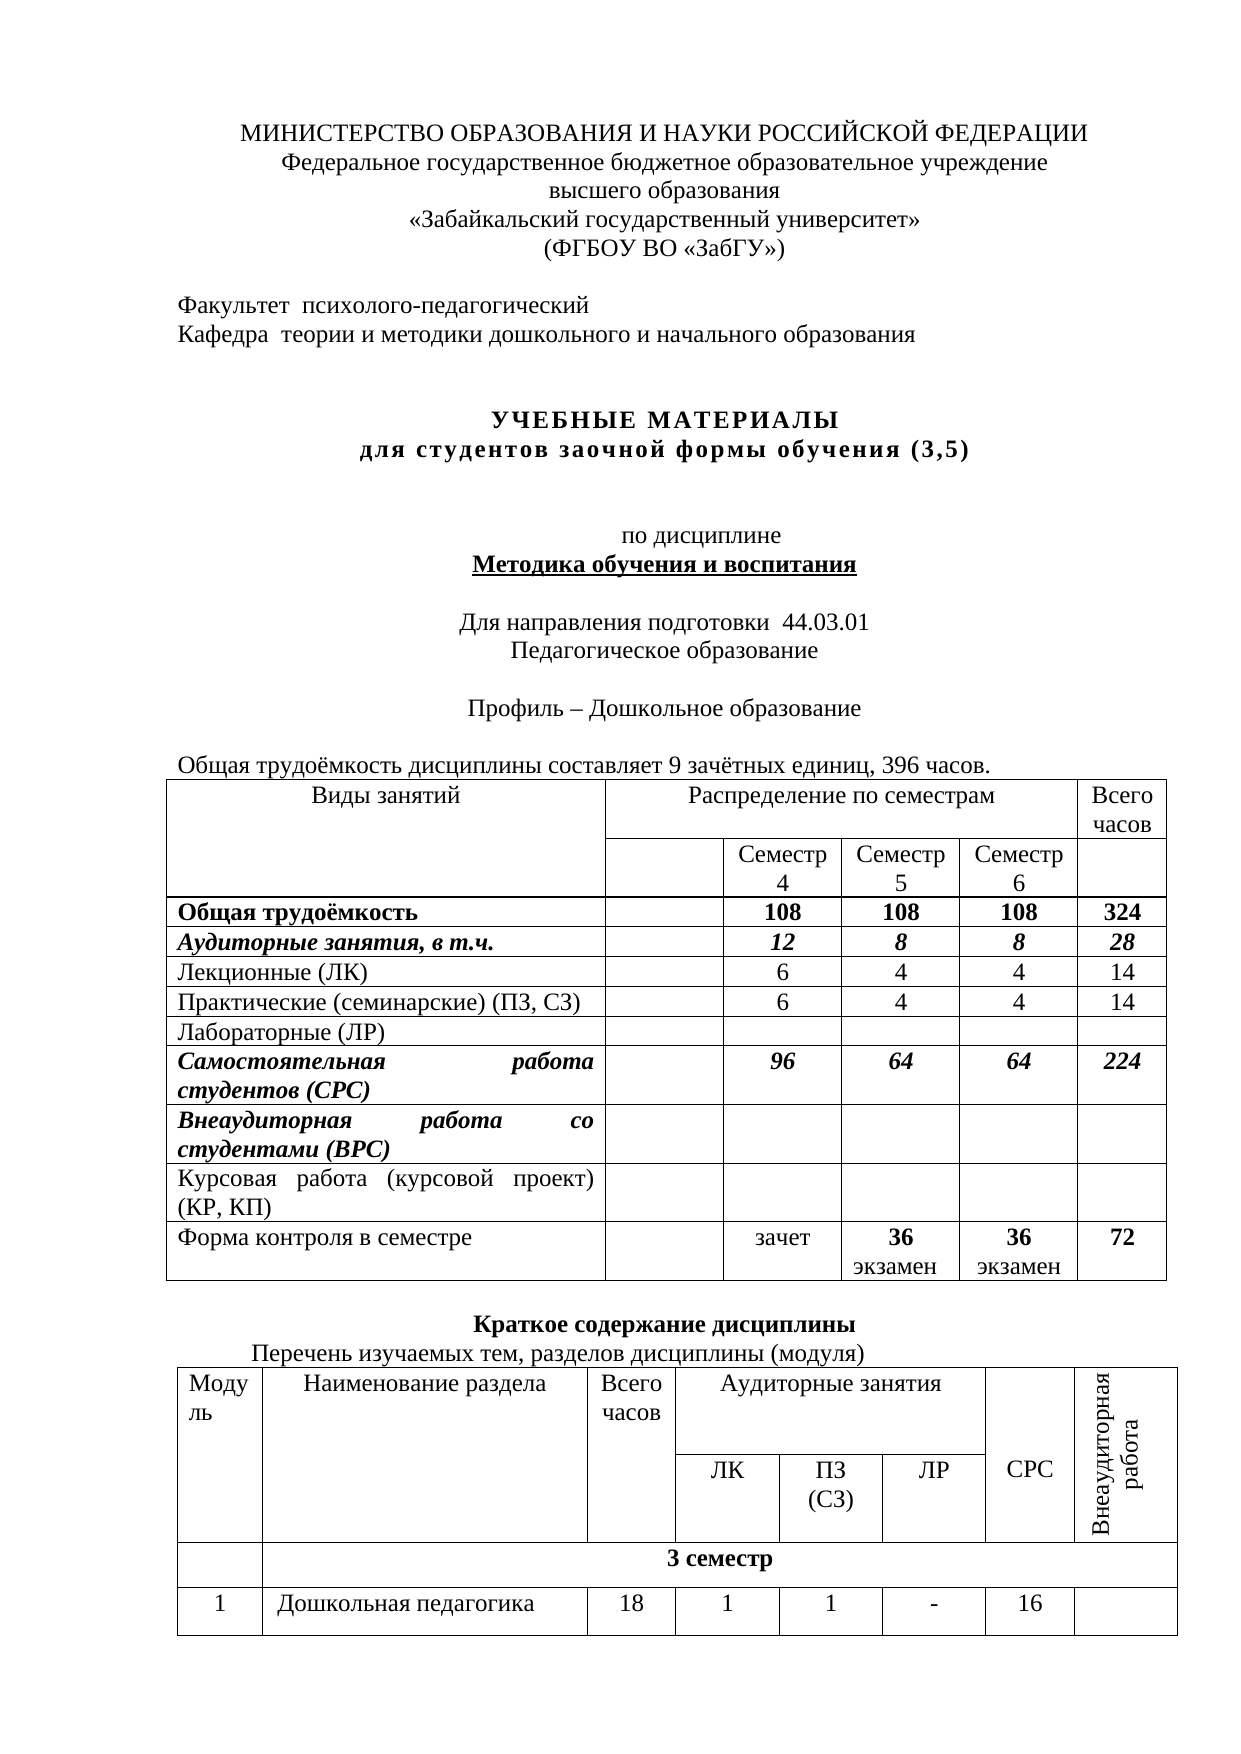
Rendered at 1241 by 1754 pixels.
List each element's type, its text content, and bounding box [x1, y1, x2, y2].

table_cell [1075, 1588, 1177, 1635]
table_cell Семестр 6 [960, 839, 1077, 896]
text по дисциплине [177, 521, 1152, 549]
table_cell 16 [986, 1588, 1074, 1635]
text Методика обучения и воспитания [177, 549, 1152, 578]
table_cell ЛР [883, 1455, 985, 1542]
table_header Модуль [178, 1368, 262, 1542]
table_cell 4 [842, 957, 959, 986]
text Педагогическое образование [177, 636, 1152, 664]
table_cell 4 [960, 987, 1077, 1016]
text Общая трудоёмкость дисциплины составляет 9 зачётных единиц, 396 часов. [177, 751, 1152, 779]
table_cell [1078, 1105, 1166, 1162]
table_cell 108 [724, 898, 841, 926]
table_header СРС [986, 1368, 1074, 1542]
text Кафедра теории и методики дошкольного и начального образования [177, 319, 1152, 348]
table_cell [606, 898, 723, 926]
table_cell - [883, 1588, 985, 1635]
table_cell Внеаудиторная работа со студентами (ВРС) [167, 1105, 605, 1162]
table_cell 6 [724, 957, 841, 986]
table_cell 4 [960, 957, 1077, 986]
text УЧЕБНЫЕ МАТЕРИАЛЫ [177, 406, 1152, 434]
table_header Виды занятий [167, 780, 605, 896]
table_cell 36 экзамен [960, 1222, 1077, 1279]
table_header Внеаудиторная работа [1075, 1368, 1177, 1542]
table_cell Практические (семинарские) (ПЗ, СЗ) [167, 987, 605, 1016]
table_cell Общая трудоёмкость [167, 898, 605, 926]
text «Забайкальский государственный университет» [177, 204, 1152, 233]
table_cell [1078, 1017, 1166, 1045]
table_cell 36 экзамен [842, 1222, 959, 1279]
table_cell [724, 1017, 841, 1045]
table_cell [842, 1017, 959, 1045]
table_cell 72 [1078, 1222, 1166, 1279]
table_cell зачет [724, 1222, 841, 1279]
table_cell [960, 1105, 1077, 1162]
table_cell Самостоятельная работа студентов (СРС) [167, 1046, 605, 1104]
table_cell [606, 1222, 723, 1279]
table_cell 1 [676, 1588, 779, 1635]
table_header Аудиторные занятия [676, 1368, 985, 1454]
table_cell [1078, 1164, 1166, 1221]
text высшего образования [177, 176, 1152, 204]
table_cell [606, 1017, 723, 1045]
table_cell [606, 987, 723, 1016]
table_cell 1 [780, 1588, 882, 1635]
text Перечень изучаемых тем, разделов дисциплины (модуля) [177, 1338, 1152, 1367]
table_cell 28 [1078, 927, 1166, 956]
text Федеральное государственное бюджетное образовательное учреждение [177, 147, 1152, 176]
table_cell [1078, 839, 1166, 896]
table_cell [606, 839, 723, 896]
text МИНИСТЕРСТВО ОБРАЗОВАНИЯ И НАУКИ РОССИЙСКОЙ ФЕДЕРАЦИИ [177, 118, 1152, 147]
table_cell Форма контроля в семестре [167, 1222, 605, 1279]
table_header Распределение по семестрам [606, 780, 1077, 838]
table_cell 108 [960, 898, 1077, 926]
table_cell 108 [842, 898, 959, 926]
table_cell [178, 1543, 262, 1587]
table_cell Аудиторные занятия, в т.ч. [167, 927, 605, 956]
table_header Всего часов [1078, 780, 1166, 838]
table_cell Семестр 5 [842, 839, 959, 896]
table_cell [724, 1105, 841, 1162]
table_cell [263, 1588, 587, 1635]
table_cell 96 [724, 1046, 841, 1104]
table_cell 64 [842, 1046, 959, 1104]
table_cell 324 [1078, 898, 1166, 926]
table_cell [606, 1046, 723, 1104]
table_cell 6 [724, 987, 841, 1016]
table_cell [606, 1164, 723, 1221]
table_cell [842, 1105, 959, 1162]
table_cell [724, 1164, 841, 1221]
text Профиль – Дошкольное образование [177, 693, 1152, 722]
table_cell [960, 1164, 1077, 1221]
table_header Наименование раздела [263, 1368, 587, 1542]
table_cell 4 [842, 987, 959, 1016]
text Факультет психолого-педагогический [177, 291, 1152, 319]
table_cell 224 [1078, 1046, 1166, 1104]
table_cell 14 [1078, 987, 1166, 1016]
table_cell Лабораторные (ЛР) [167, 1017, 605, 1045]
table_cell Семестр 4 [724, 839, 841, 896]
table_cell Курсовая работа (курсовой проект) (КР, КП) [167, 1164, 605, 1221]
table_cell [606, 1105, 723, 1162]
table_cell 12 [724, 927, 841, 956]
table_cell 1 [178, 1588, 262, 1635]
table_cell 3 семестр [263, 1543, 1177, 1587]
table_cell [842, 1164, 959, 1221]
table_header Всего часов [588, 1368, 675, 1542]
table_cell 8 [960, 927, 1077, 956]
table_cell ЛК [676, 1455, 779, 1542]
text Краткое содержание дисциплины [177, 1309, 1152, 1338]
table_cell ПЗ (СЗ) [780, 1455, 882, 1542]
table_cell Лекционные (ЛК) [167, 957, 605, 986]
table_cell 64 [960, 1046, 1077, 1104]
table_cell 8 [842, 927, 959, 956]
table_cell [606, 957, 723, 986]
table_cell [960, 1017, 1077, 1045]
text (ФГБОУ ВО «ЗабГУ») [177, 233, 1152, 262]
text Для направления подготовки 44.03.01 [177, 607, 1152, 636]
text для студентов заочной формы обучения (3,5) [177, 434, 1152, 463]
table_cell [606, 927, 723, 956]
table_cell 18 [588, 1588, 675, 1635]
table_cell 14 [1078, 957, 1166, 986]
